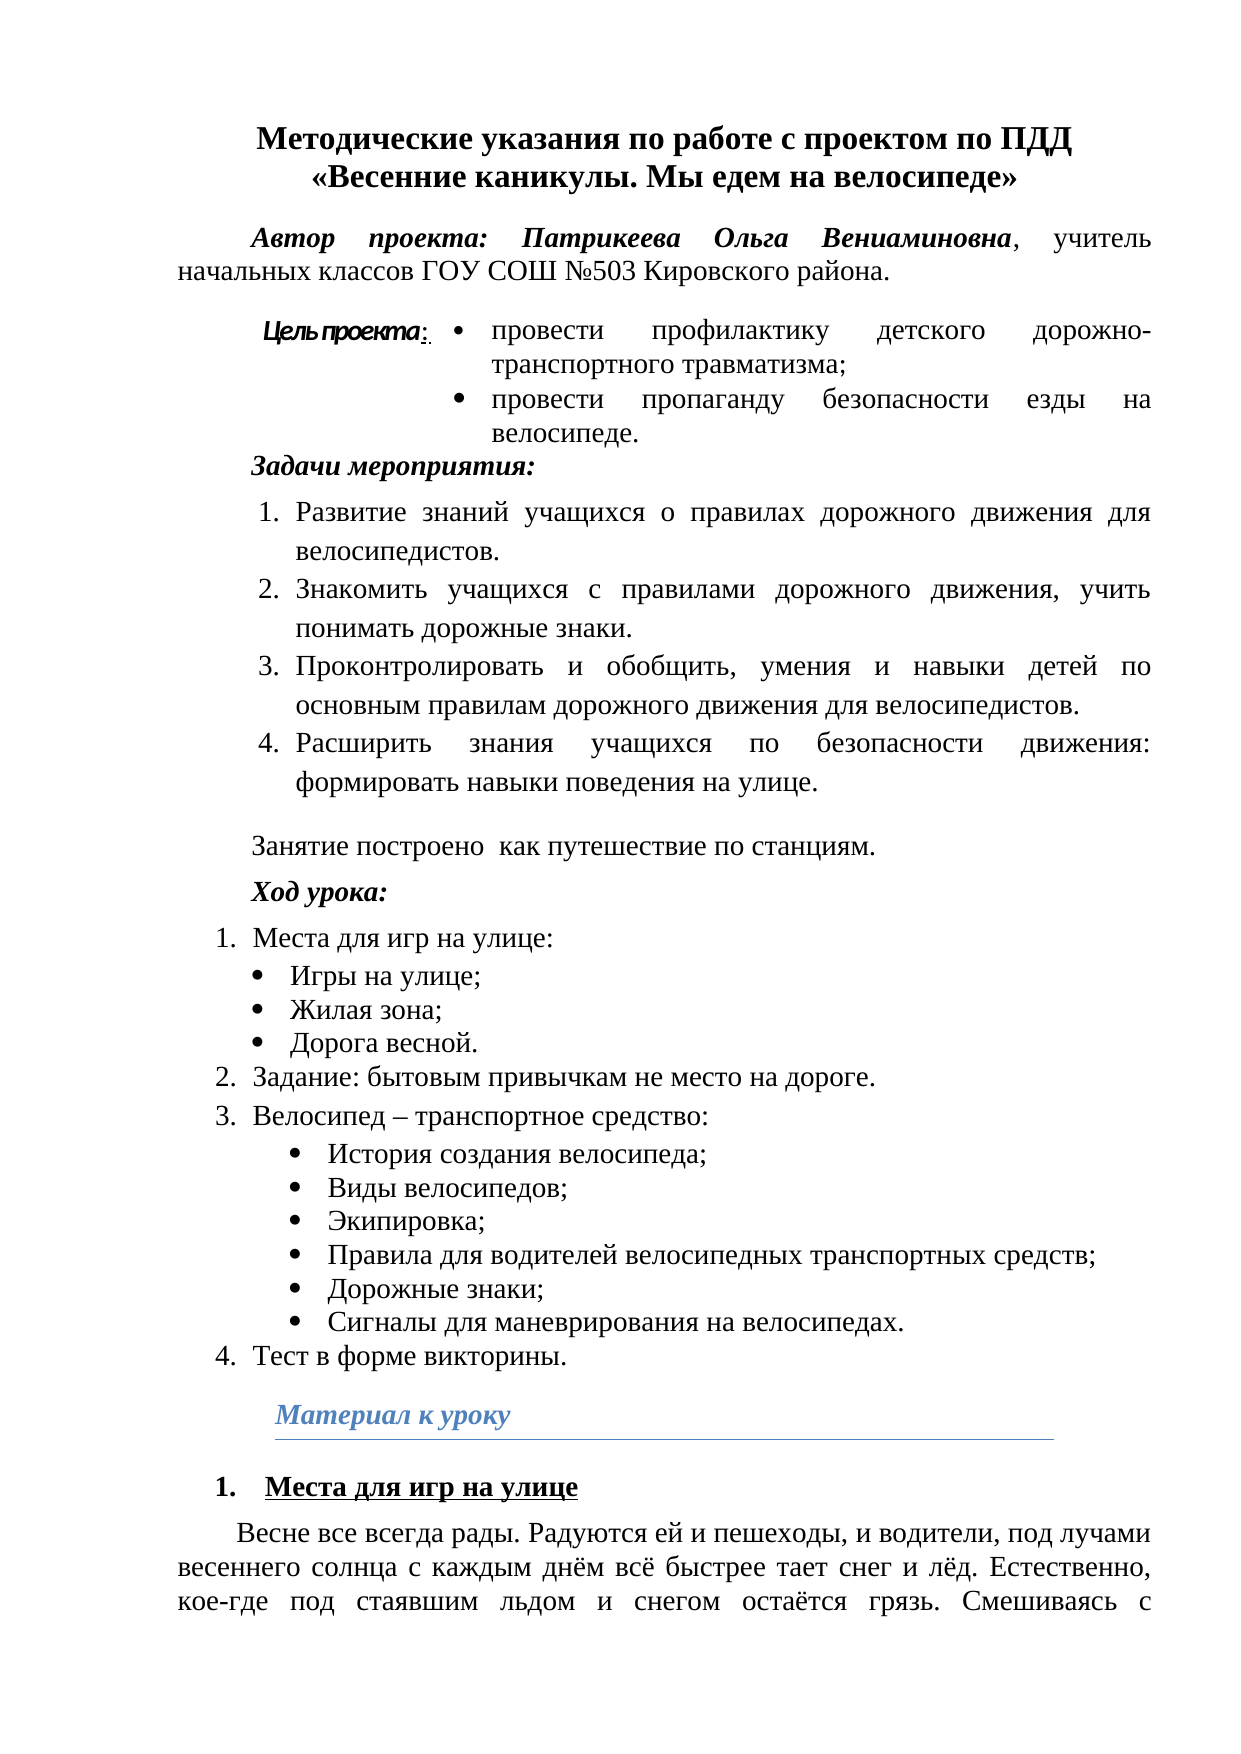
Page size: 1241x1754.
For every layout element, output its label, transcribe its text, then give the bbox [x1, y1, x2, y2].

list Игры на улице; [252, 958, 1152, 992]
list Дорога весной. [252, 1026, 1152, 1059]
text Автор проекта: Патрикеева Ольга Вениаминовна, учитель начальных классов ГОУ СОШ №503 Кировского района. [177, 220, 1152, 287]
list Проконтролировать и обобщить, умения и навыки детей по основным правилам дорожного движения для велосипедистов. [258, 648, 1152, 721]
text Методические указания по работе с проектом по ПДД «Весенние каникулы. Мы едем на велосипеде» [177, 118, 1152, 195]
list Жилая зона; [252, 992, 1152, 1026]
text Занятие построено как путешествие по станциям. [177, 828, 1152, 861]
list Знакомить учащихся с правилами дорожного движения, учить понимать дорожные знаки. [258, 571, 1152, 643]
list Тест в форме викторины. [215, 1338, 1152, 1372]
list Задание: бытовым привычкам не место на дороге. [215, 1059, 1152, 1093]
list Развитие знаний учащихся о правилах дорожного движения для велосипедистов. [258, 494, 1152, 566]
list Сигналы для маневрирования на велосипедах. [290, 1304, 1152, 1338]
text Ход урока: [177, 874, 1152, 907]
list Экипировка; [290, 1203, 1152, 1237]
text Материал к уроку [275, 1397, 1054, 1439]
list Расширить знания учащихся по безопасности движения: формировать навыки поведения на улице. [258, 726, 1152, 798]
list Велосипед – транспортное средство: [215, 1098, 1152, 1131]
list Места для игр на улице: [215, 920, 1152, 953]
table_header провести профилактику детского дорожно-транспортного травматизма; провести пропаганду безопасности езды на велосипеде. [443, 287, 1163, 448]
list История создания велосипеда; [290, 1136, 1152, 1170]
list Виды велосипедов; [290, 1170, 1152, 1203]
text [177, 1516, 1152, 1616]
text Задачи мероприятия: [177, 448, 1152, 482]
list Правила для водителей велосипедных транспортных средств; [290, 1237, 1152, 1271]
list Места для игр на улице [214, 1469, 1152, 1503]
table_header Цель проекта: [251, 287, 443, 448]
list Дорожные знаки; [290, 1271, 1152, 1304]
